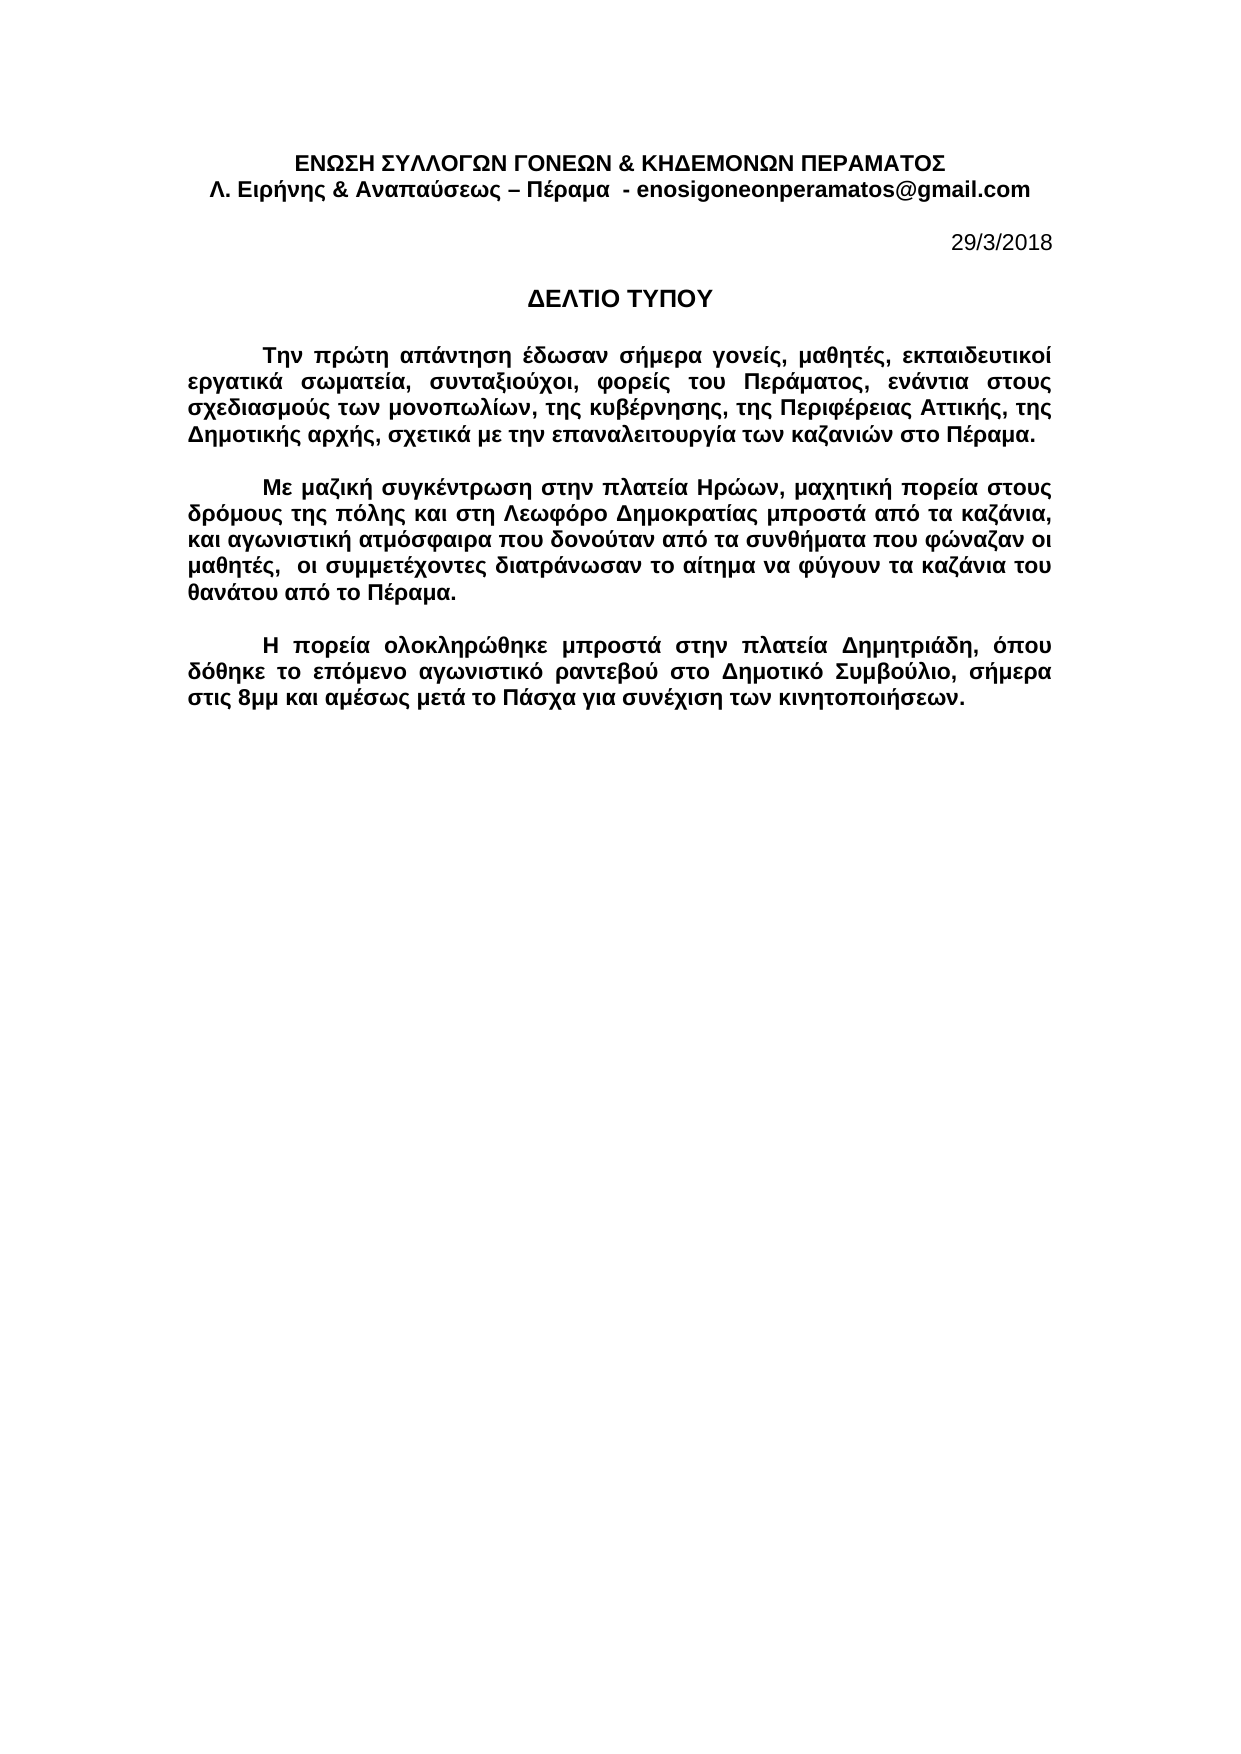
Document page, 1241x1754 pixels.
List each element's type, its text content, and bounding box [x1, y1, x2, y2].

text 29/3/2018 [187, 229, 1053, 255]
text ΕΝΩΣΗ ΣΥΛΛΟΓΩΝ ΓΟΝΕΩΝ & ΚΗΔΕΜΟΝΩΝ ΠΕΡΑΜΑΤΟΣ [187, 150, 1053, 176]
text Η πορεία ολοκληρώθηκε μπροστά στην πλατεία Δημητριάδη, όπου δόθηκε το επόμενο αγωνιστικό ραντεβού στο Δημοτικό Συμβούλιο, σήμερα στις 8μμ και αμέσως μετά το Πάσχα για συνέχιση των κινητοποιήσεων. [187, 632, 1053, 711]
text Την πρώτη απάντηση έδωσαν σήμερα γονείς, μαθητές, εκπαιδευτικοί εργατικά σωματεία, συνταξιούχοι, φορείς του Περάματος, ενάντια στους σχεδιασμούς των μονοπωλίων, της κυβέρνησης, της Περιφέρειας Αττικής, της Δημοτικής αρχής, σχετικά με την επαναλειτουργία των καζανιών στο Πέραμα. [187, 342, 1053, 447]
text ΔΕΛΤΙΟ ΤΥΠΟΥ [187, 284, 1053, 313]
text Λ. Ειρήνης & Αναπαύσεως – Πέραμα - enosigoneonperamatos@gmail.com [187, 176, 1053, 203]
text Με μαζική συγκέντρωση στην πλατεία Ηρώων, μαχητική πορεία στους δρόμους της πόλης και στη Λεωφόρο Δημοκρατίας μπροστά από τα καζάνια, και αγωνιστική ατμόσφαιρα που δονούταν από τα συνθήματα που φώναζαν οι μαθητές, οι συμμετέχοντες διατράνωσαν το αίτημα να φύγουν τα καζάνια του θανάτου από το Πέραμα. [187, 473, 1053, 605]
